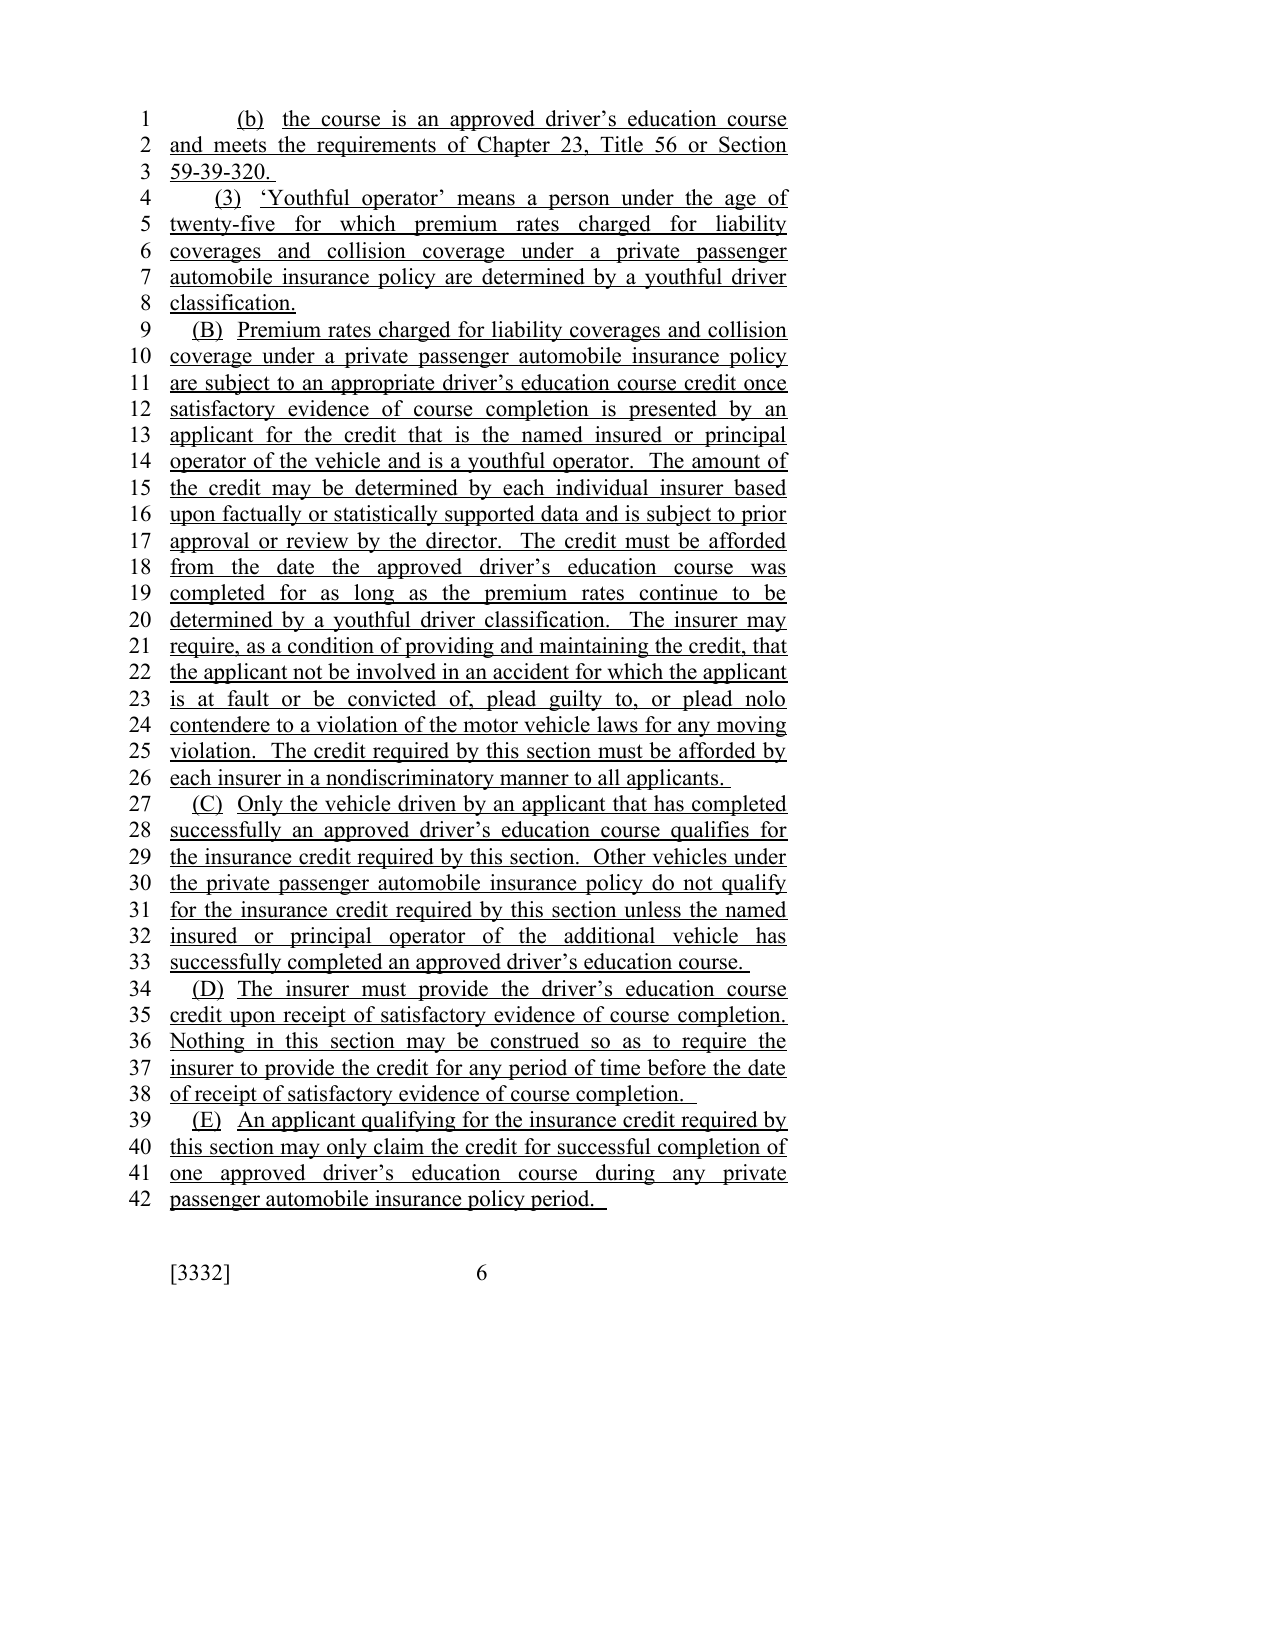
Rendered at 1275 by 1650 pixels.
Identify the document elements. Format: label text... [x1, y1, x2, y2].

text (E) An applicant qualifying for the insurance credit required by this section may only claim the credit for successful completion of one approved driver’s education course during any private passenger automobile insurance policy period. [169, 1157, 787, 1182]
text (3) ‘Youthful operator’ means a person under the age of twenty-five for which premium rates charged for liability coverages and collision coverage under a private passenger automobile insurance policy are determined by a youthful driver classification. [169, 234, 787, 260]
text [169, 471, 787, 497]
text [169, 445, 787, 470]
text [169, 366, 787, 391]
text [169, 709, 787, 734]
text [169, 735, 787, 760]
text (3) ‘Youthful operator’ means a person under the age of twenty-five for which premium rates charged for liability coverages and collision coverage under a private passenger automobile insurance policy are determined by a youthful driver classification. [169, 184, 787, 233]
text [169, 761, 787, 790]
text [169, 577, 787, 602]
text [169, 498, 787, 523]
text (E) An applicant qualifying for the insurance credit required by this section may only claim the credit for successful completion of one approved driver’s education course during any private passenger automobile insurance policy period. [169, 1183, 787, 1212]
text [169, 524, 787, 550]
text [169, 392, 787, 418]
text (C) Only the vehicle driven by an applicant that has completed successfully an approved driver’s education course qualifies for the insurance credit required by this section. Other vehicles under the private passenger automobile insurance policy do not qualify for the insurance credit required by this section unless the named insured or principal operator of the additional vehicle has successfully completed an approved driver’s education course. [169, 790, 787, 839]
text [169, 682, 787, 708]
text (D) The insurer must provide the driver’s education course credit upon receipt of satisfactory evidence of course completion. Nothing in this section may be construed so as to require the insurer to provide the credit for any period of time before the date of receipt of satisfactory evidence of course completion. [169, 975, 787, 1024]
text (b) the course is an approved driver’s education course and meets the requirements of Chapter 23, Title 56 or Section 59-39-320. [169, 105, 787, 154]
text (3) ‘Youthful operator’ means a person under the age of twenty-five for which premium rates charged for liability coverages and collision coverage under a private passenger automobile insurance policy are determined by a youthful driver classification. [169, 261, 787, 286]
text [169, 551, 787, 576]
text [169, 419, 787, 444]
text (b) the course is an approved driver’s education course and meets the requirements of Chapter 23, Title 56 or Section 59-39-320. [169, 155, 787, 184]
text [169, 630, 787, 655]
text (E) An applicant qualifying for the insurance credit required by this section may only claim the credit for successful completion of one approved driver’s education course during any private passenger automobile insurance policy period. [169, 1106, 787, 1156]
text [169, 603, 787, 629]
text (3) ‘Youthful operator’ means a person under the age of twenty-five for which premium rates charged for liability coverages and collision coverage under a private passenger automobile insurance policy are determined by a youthful driver classification. [169, 287, 787, 316]
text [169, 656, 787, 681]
